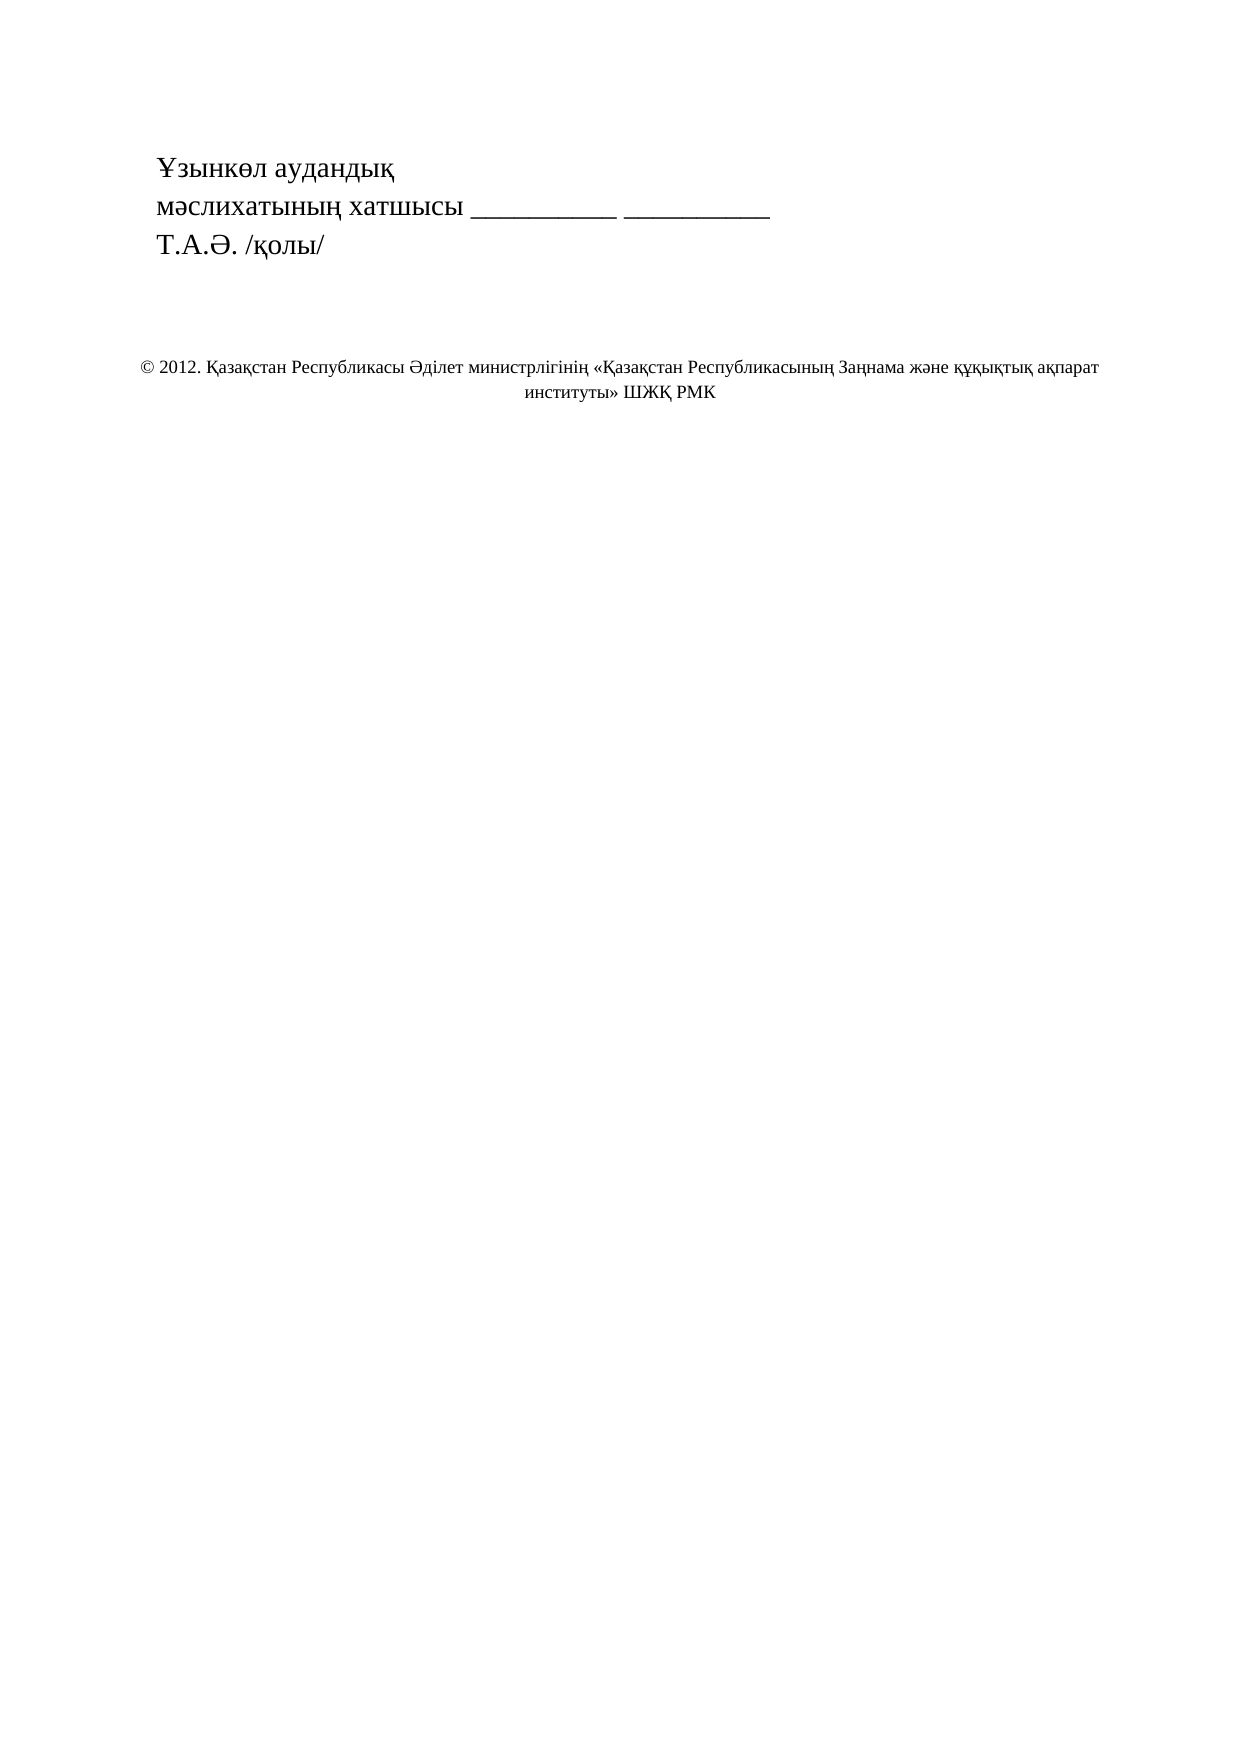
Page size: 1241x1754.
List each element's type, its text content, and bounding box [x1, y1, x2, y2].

text © 2012. Қазақстан Республикасы Әділет министрлігінің «Қазақстан Республикасының Заңнама және құқықтық ақпарат институты» ШЖҚ РМК [112, 356, 1128, 403]
text Т.А.Ә. /қолы/ [112, 227, 1128, 261]
text Ұзынкөл аудандық [112, 150, 1128, 183]
text мәслихатының хатшысы __________ __________ [112, 188, 1128, 222]
